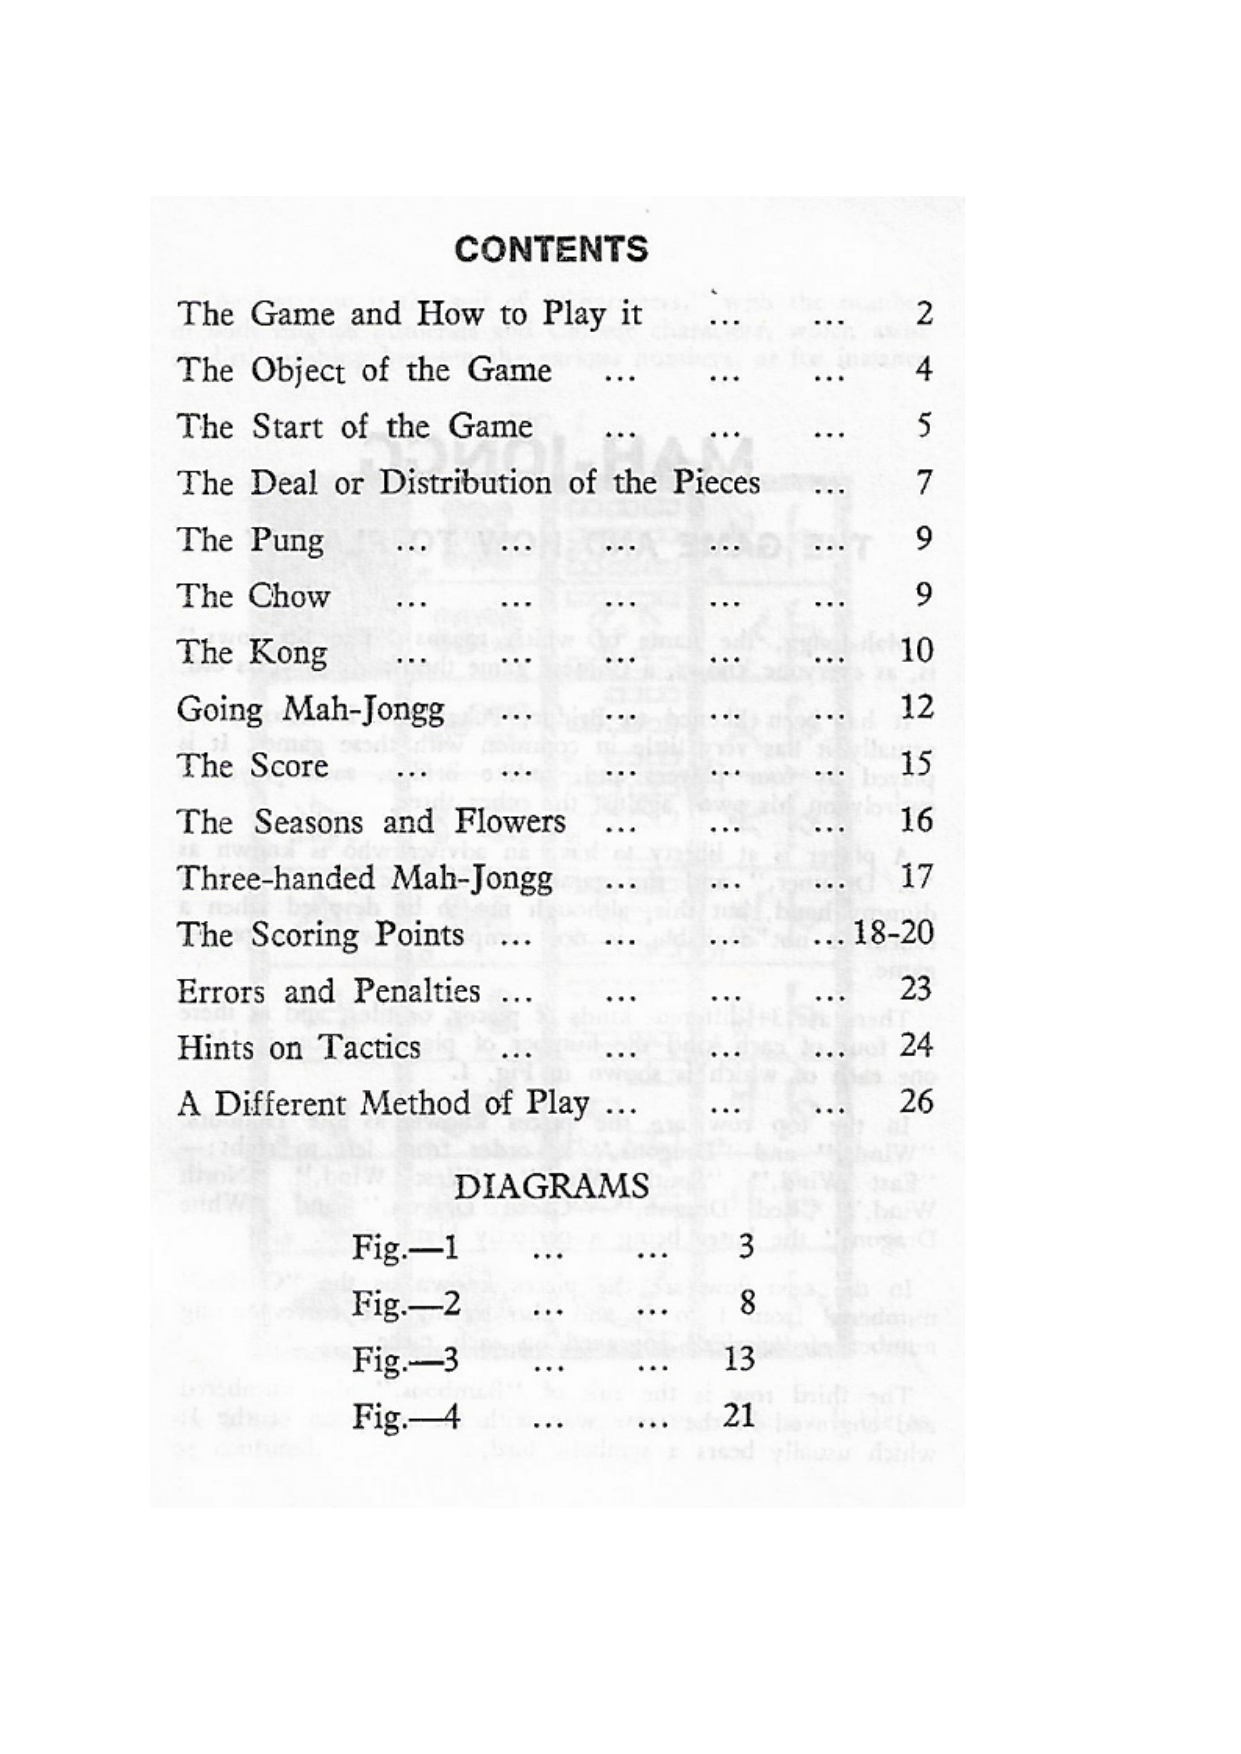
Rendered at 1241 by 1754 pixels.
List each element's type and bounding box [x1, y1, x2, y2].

picture [150, 196, 966, 1508]
